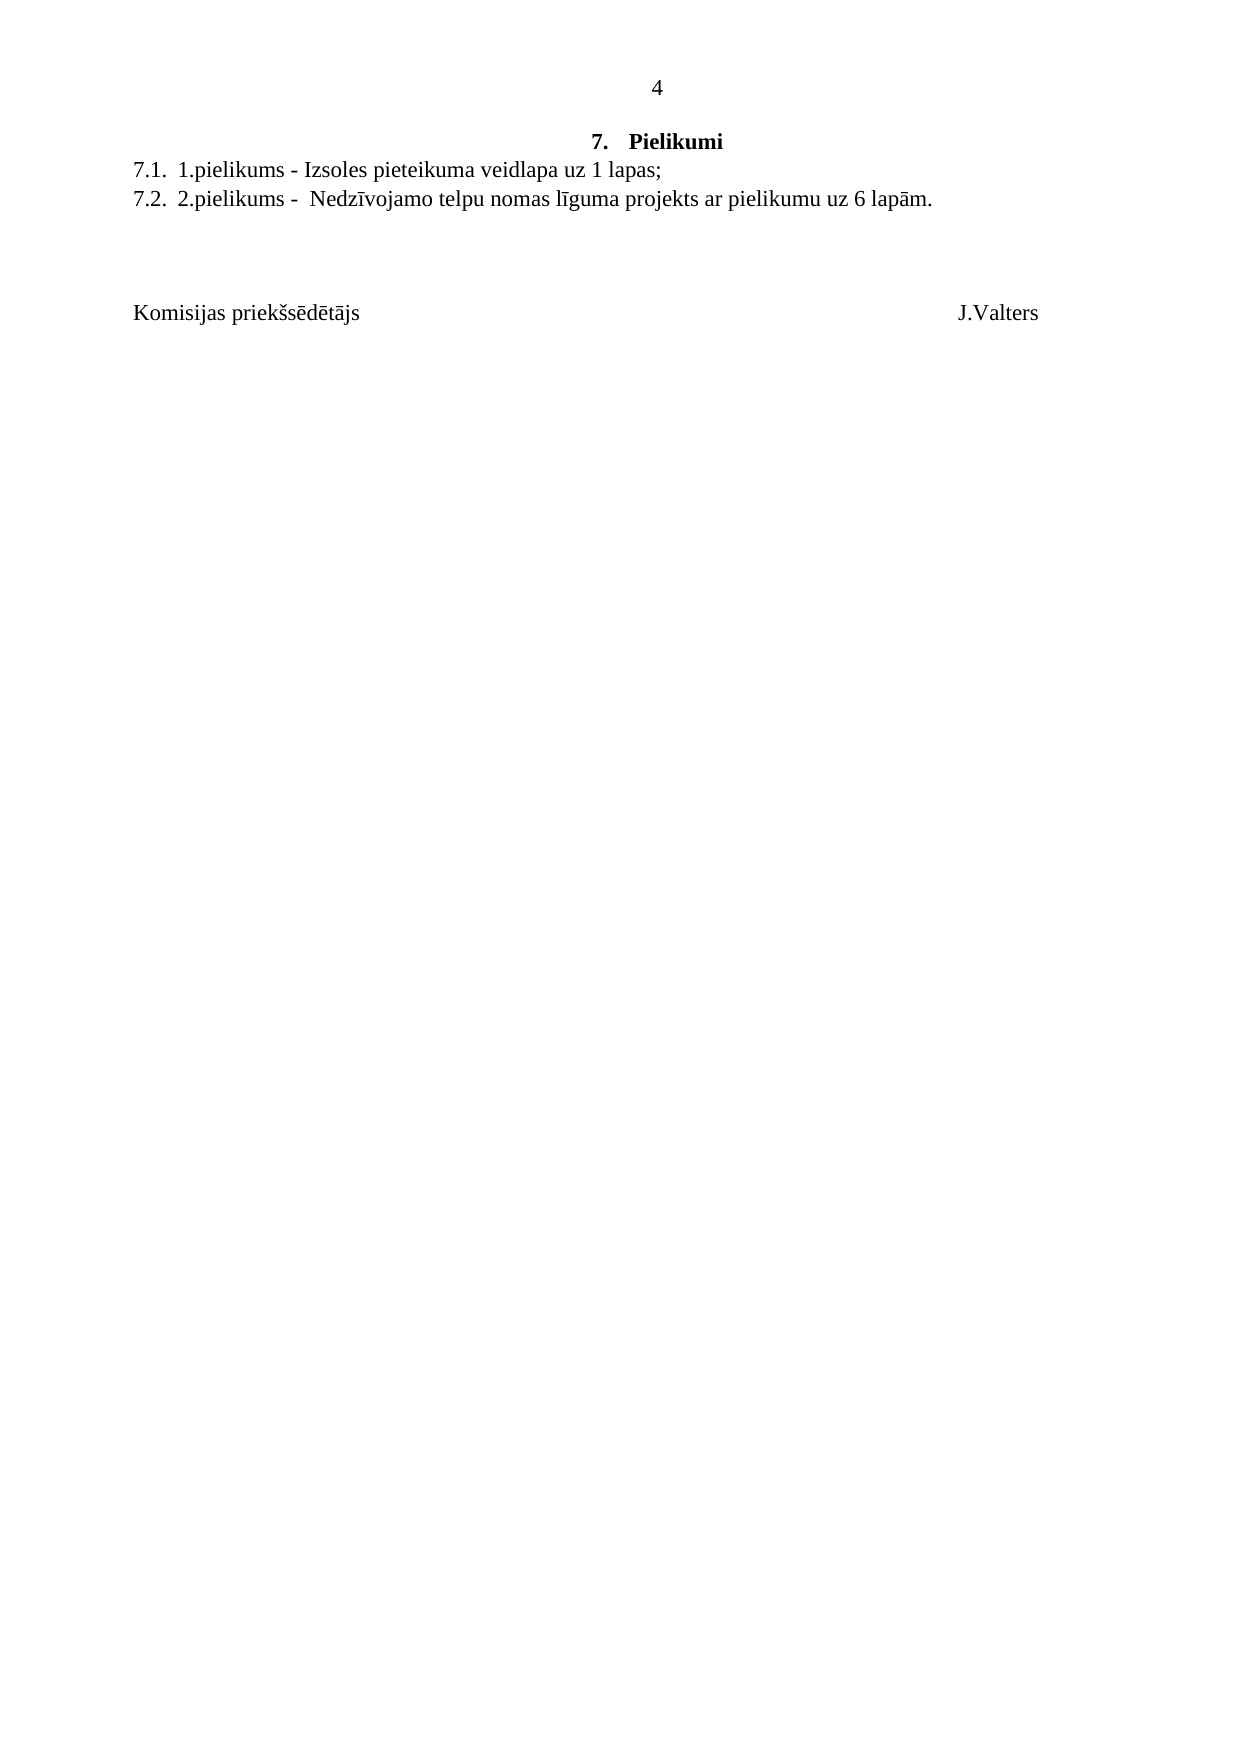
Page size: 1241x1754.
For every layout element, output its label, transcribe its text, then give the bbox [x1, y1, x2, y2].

list 2.pielikums - Nedzīvojamo telpu nomas līguma projekts ar pielikumu uz 6 lapām. [133, 185, 1181, 211]
list 1.pielikums - Izsoles pieteikuma veidlapa uz 1 lapas; [133, 157, 1181, 183]
list Pielikumi [133, 128, 1181, 154]
text Komisijas priekšsēdētājs J.Valters [133, 299, 1181, 325]
